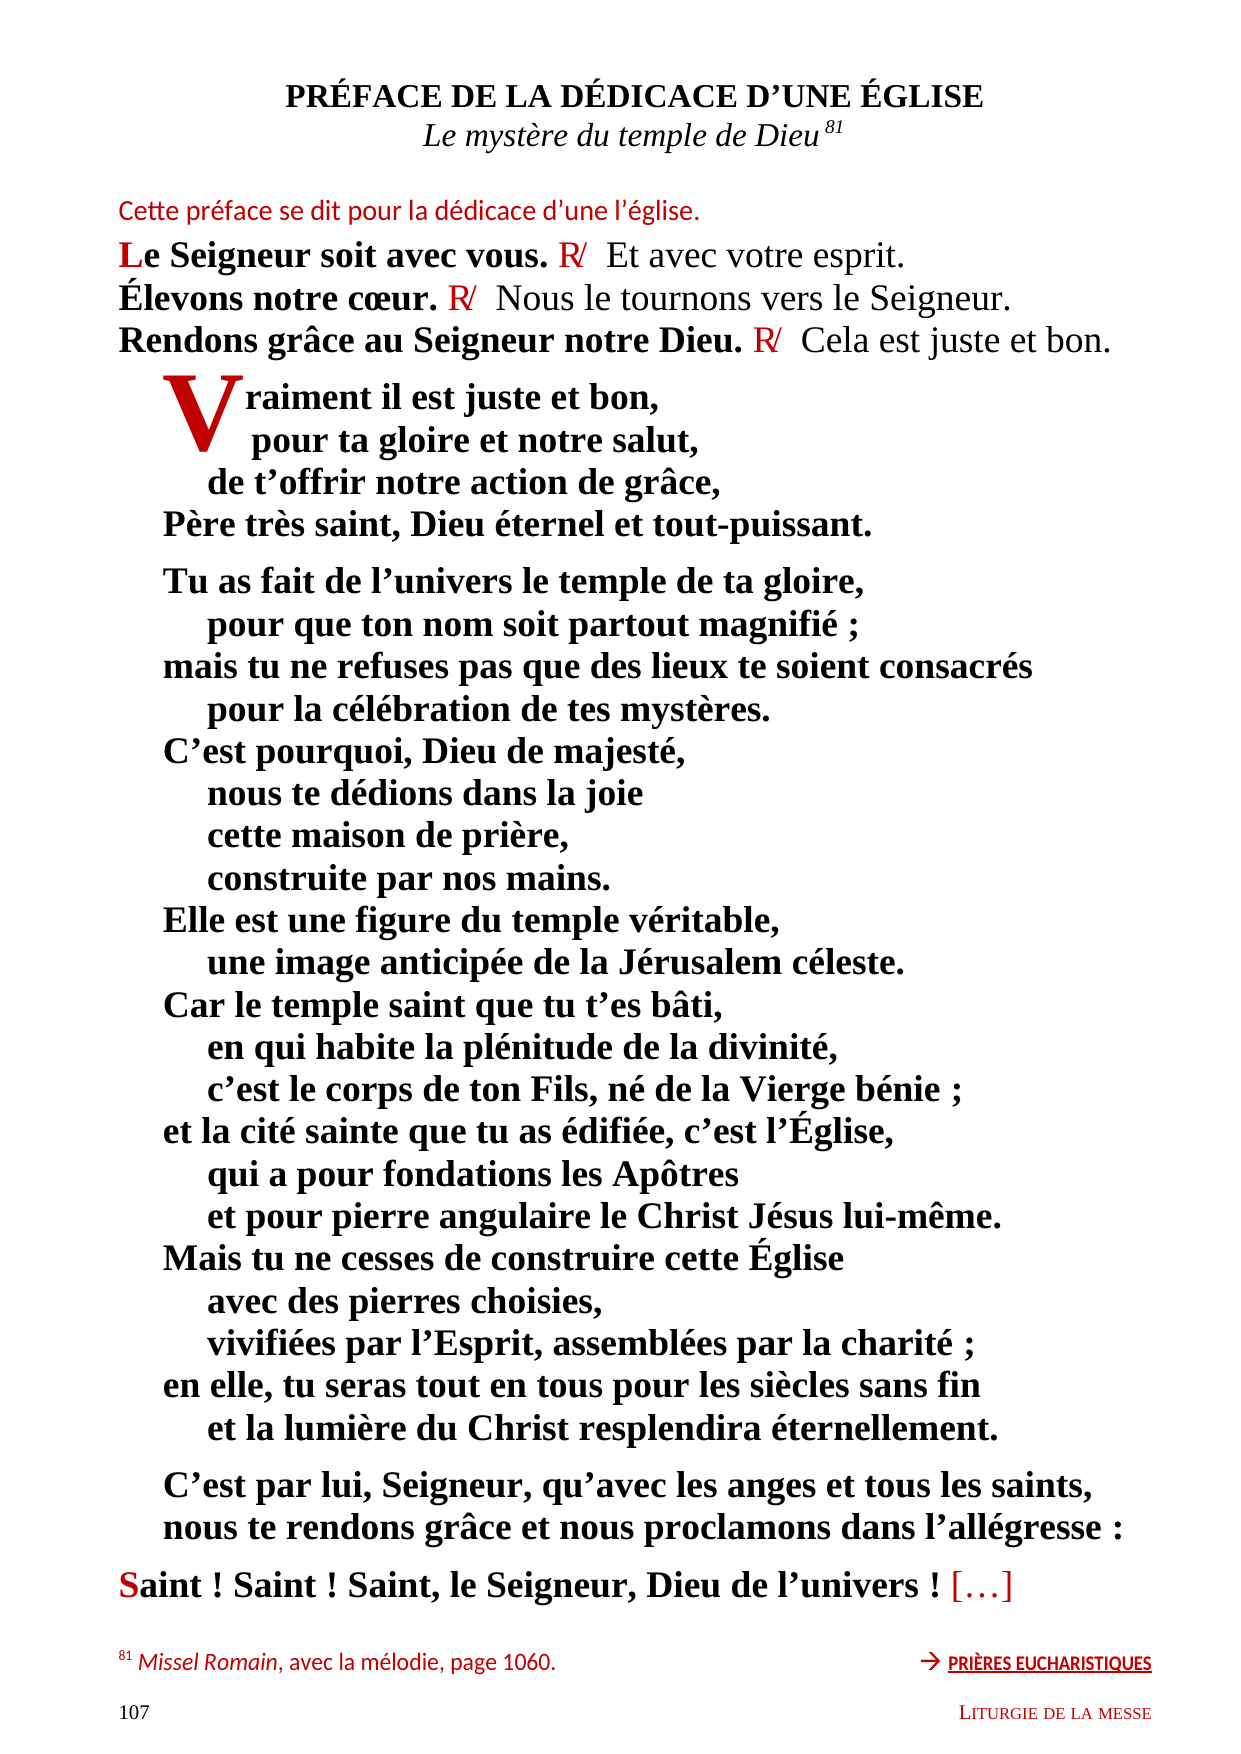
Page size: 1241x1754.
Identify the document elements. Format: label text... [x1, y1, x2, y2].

text raiment il est juste et bon, pour ta gloire et notre salut, de t’offrir notre action de grâce, Père très saint, Dieu éternel et tout-puissant. [163, 376, 1152, 545]
text C’est par lui, Seigneur, qu’avec les anges et tous les saints, nous te rendons grâce et nous proclamons dans l’allégresse : [163, 1463, 1152, 1548]
subtitle Le mystère du temple de Dieu [118, 115, 1152, 153]
text Cette préface se dit pour la dédicace d’une l’église. [118, 192, 1152, 227]
text Tu as fait de l’univers le temple de ta gloire, pour que ton nom soit partout magnifié ; mais tu ne refuses pas que des lieux te soient consacrés pour la célébration de tes mystères. C’est pourquoi, Dieu de majesté, nous te dédions dans la joie cette maison de prière, construite par nos mains. Elle est une figure du temple véritable, une image anticipée de la Jérusalem céleste. Car le temple saint que tu t’es bâti, en qui habite la plénitude de la divinité, c’est le corps de ton Fils, né de la Vierge bénie ; et la cité sainte que tu as édifiée, c’est l’Église, qui a pour fondations les Apôtres et pour pierre angulaire le Christ Jésus lui-même. Mais tu ne cesses de construire cette Église avec des pierres choisies, vivifiées par l’Esprit, assemblées par la charité ; en elle, tu seras tout en tous pour les siècles sans fin et la lumière du Christ resplendira éternellement. [163, 560, 1152, 1448]
subtitle Préface de la dédicace d’une église [118, 77, 1152, 115]
text Saint ! Saint ! Saint, le Seigneur, Dieu de l’univers ! […] [118, 1563, 1152, 1605]
text Le Seigneur soit avec vous. R/ Et avec votre esprit. Élevons notre cœur. R/ Nous le tournons vers le Seigneur. Rendons grâce au Seigneur notre Dieu. R/ Cela est juste et bon. [118, 234, 1152, 360]
